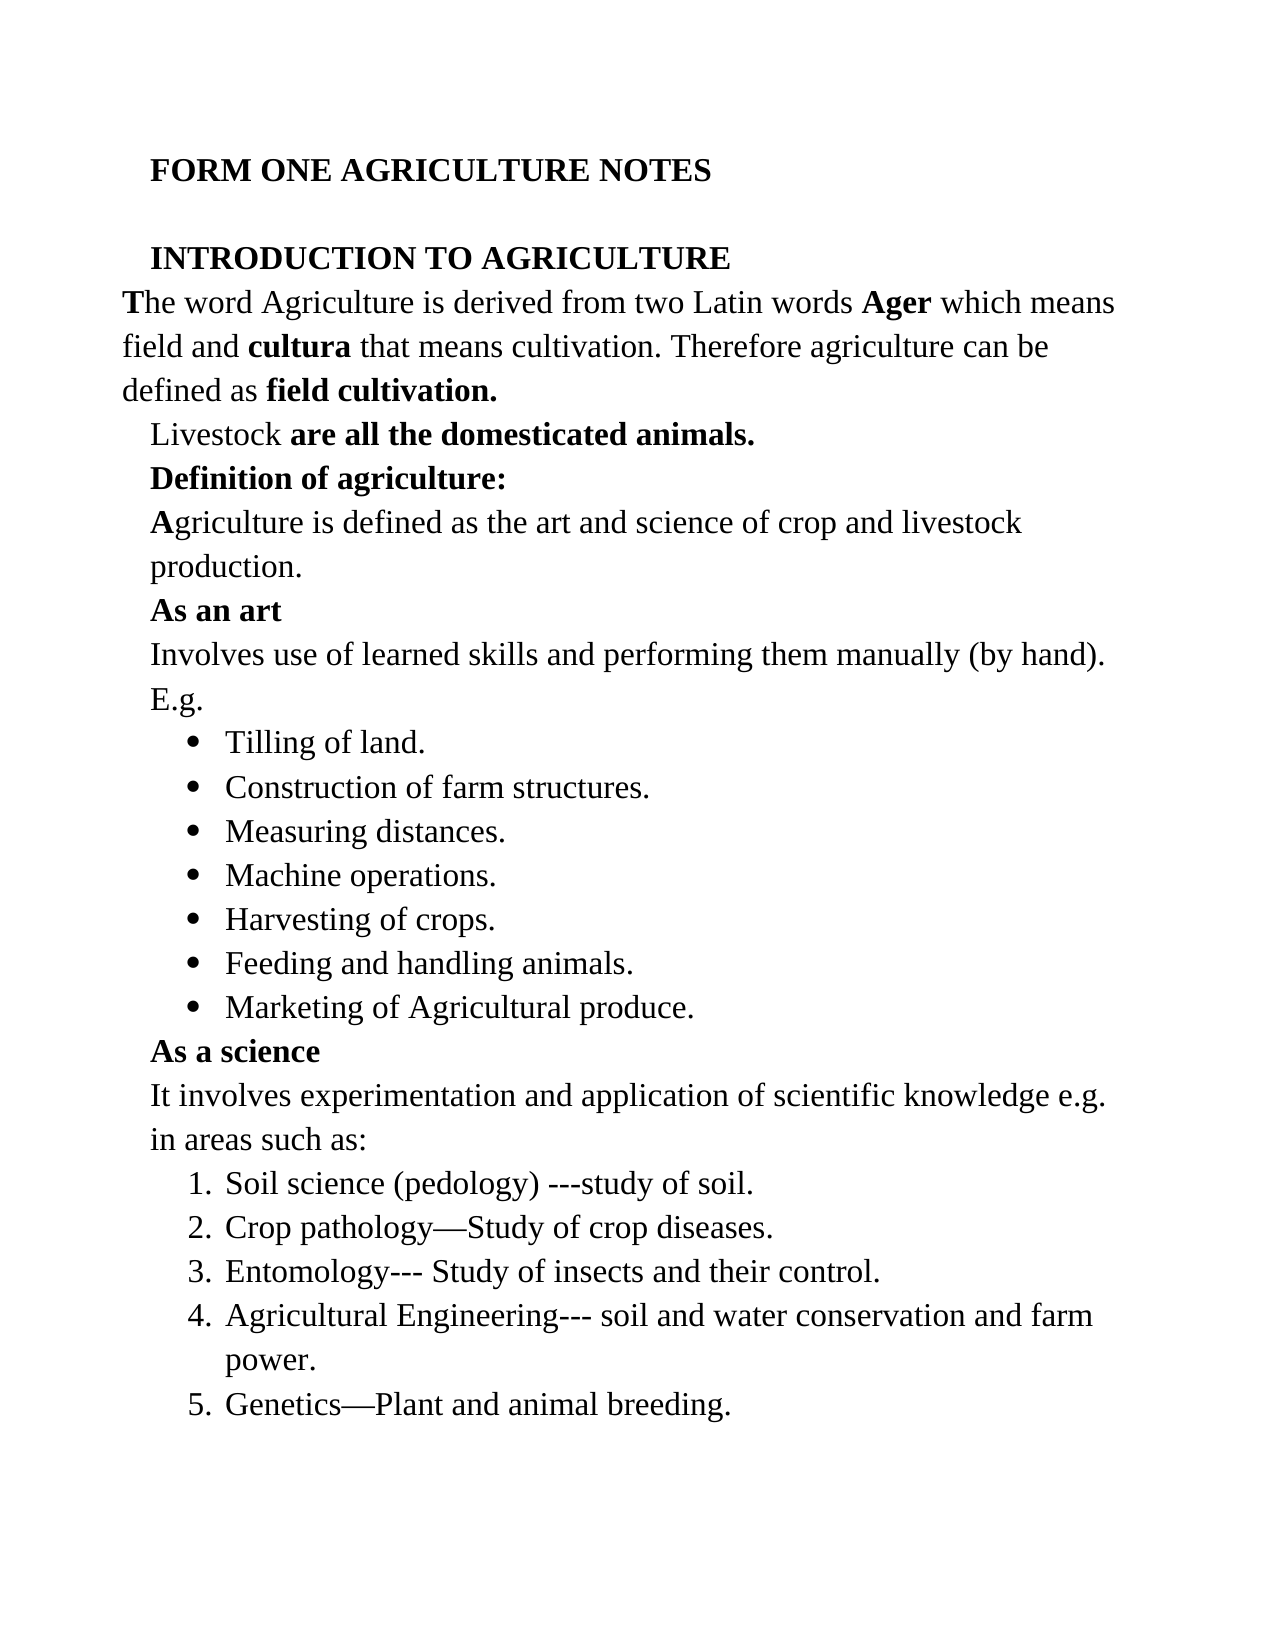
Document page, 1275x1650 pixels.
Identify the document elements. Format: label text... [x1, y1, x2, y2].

text FORM ONE AGRICULTURE NOTES [150, 150, 1125, 188]
text As a science [150, 1031, 1125, 1069]
list Construction of farm structures. [187, 767, 1125, 805]
list Machine operations. [187, 855, 1125, 893]
text Definition of agriculture: [150, 458, 1125, 497]
list Crop pathology—Study of crop diseases. [187, 1207, 1125, 1246]
list Agricultural Engineering--- soil and water conservation and farm power. [187, 1296, 1125, 1378]
list Entomology--- Study of insects and their control. [187, 1252, 1125, 1290]
list Tilling of land. [187, 723, 1125, 761]
text INTRODUCTION TO AGRICULTURE [150, 238, 1125, 276]
list Harvesting of crops. [187, 899, 1125, 937]
list Genetics—Plant and animal breeding. [187, 1384, 1125, 1422]
list Feeding and handling animals. [187, 943, 1125, 981]
text Livestock are all the domesticated animals. [150, 414, 1125, 453]
text Agriculture is defined as the art and science of crop and livestock production. [150, 502, 1125, 585]
text As an art [150, 591, 1125, 629]
list Soil science (pedology) ---study of soil. [187, 1163, 1125, 1202]
list Marketing of Agricultural produce. [187, 987, 1125, 1026]
list Measuring distances. [187, 811, 1125, 849]
text The word Agriculture is derived from two Latin words Ager which means field and cultura that means cultivation. Therefore agriculture can be defined as field cultivation. [122, 282, 1125, 409]
text It involves experimentation and application of scientific knowledge e.g. in areas such as: [150, 1075, 1125, 1158]
text Involves use of learned skills and performing them manually (by hand). E.g. [150, 635, 1125, 717]
